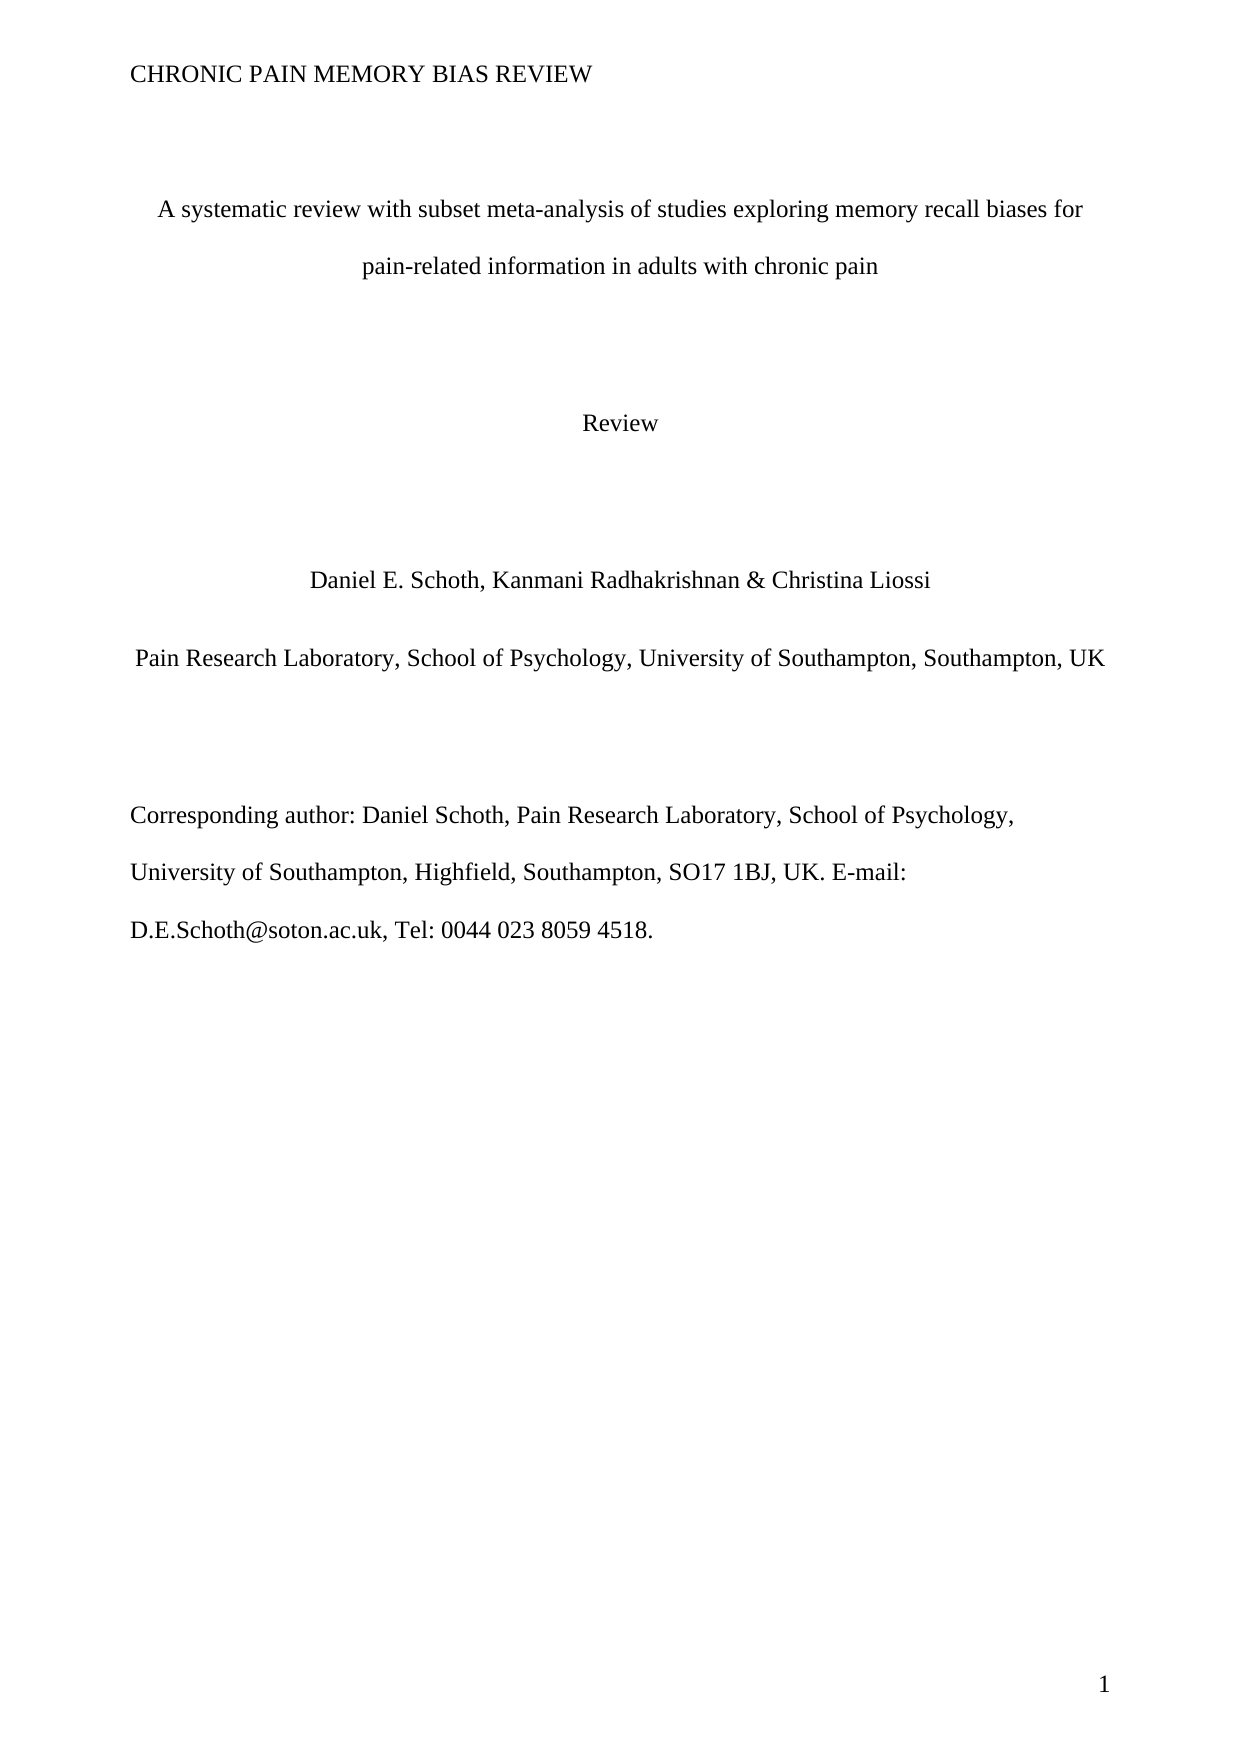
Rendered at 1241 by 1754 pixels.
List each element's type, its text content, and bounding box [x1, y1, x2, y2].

text Corresponding author: Daniel Schoth, Pain Research Laboratory, School of Psychology, University of Southampton, Highfield, Southampton, SO17 1BJ, UK. E-mail: D.E.Schoth@soton.ac.uk, Tel: 0044 023 8059 4518. [130, 800, 1110, 943]
list Pain Research Laboratory, School of Psychology, University of Southampton, Southampton, UK [130, 643, 1110, 672]
text Daniel E. Schoth, Kanmani Radhakrishnan & Christina Liossi [130, 565, 1110, 593]
text A systematic review with subset meta-analysis of studies exploring memory recall biases for pain-related information in adults with chronic pain [130, 194, 1110, 280]
text Review [130, 408, 1110, 437]
